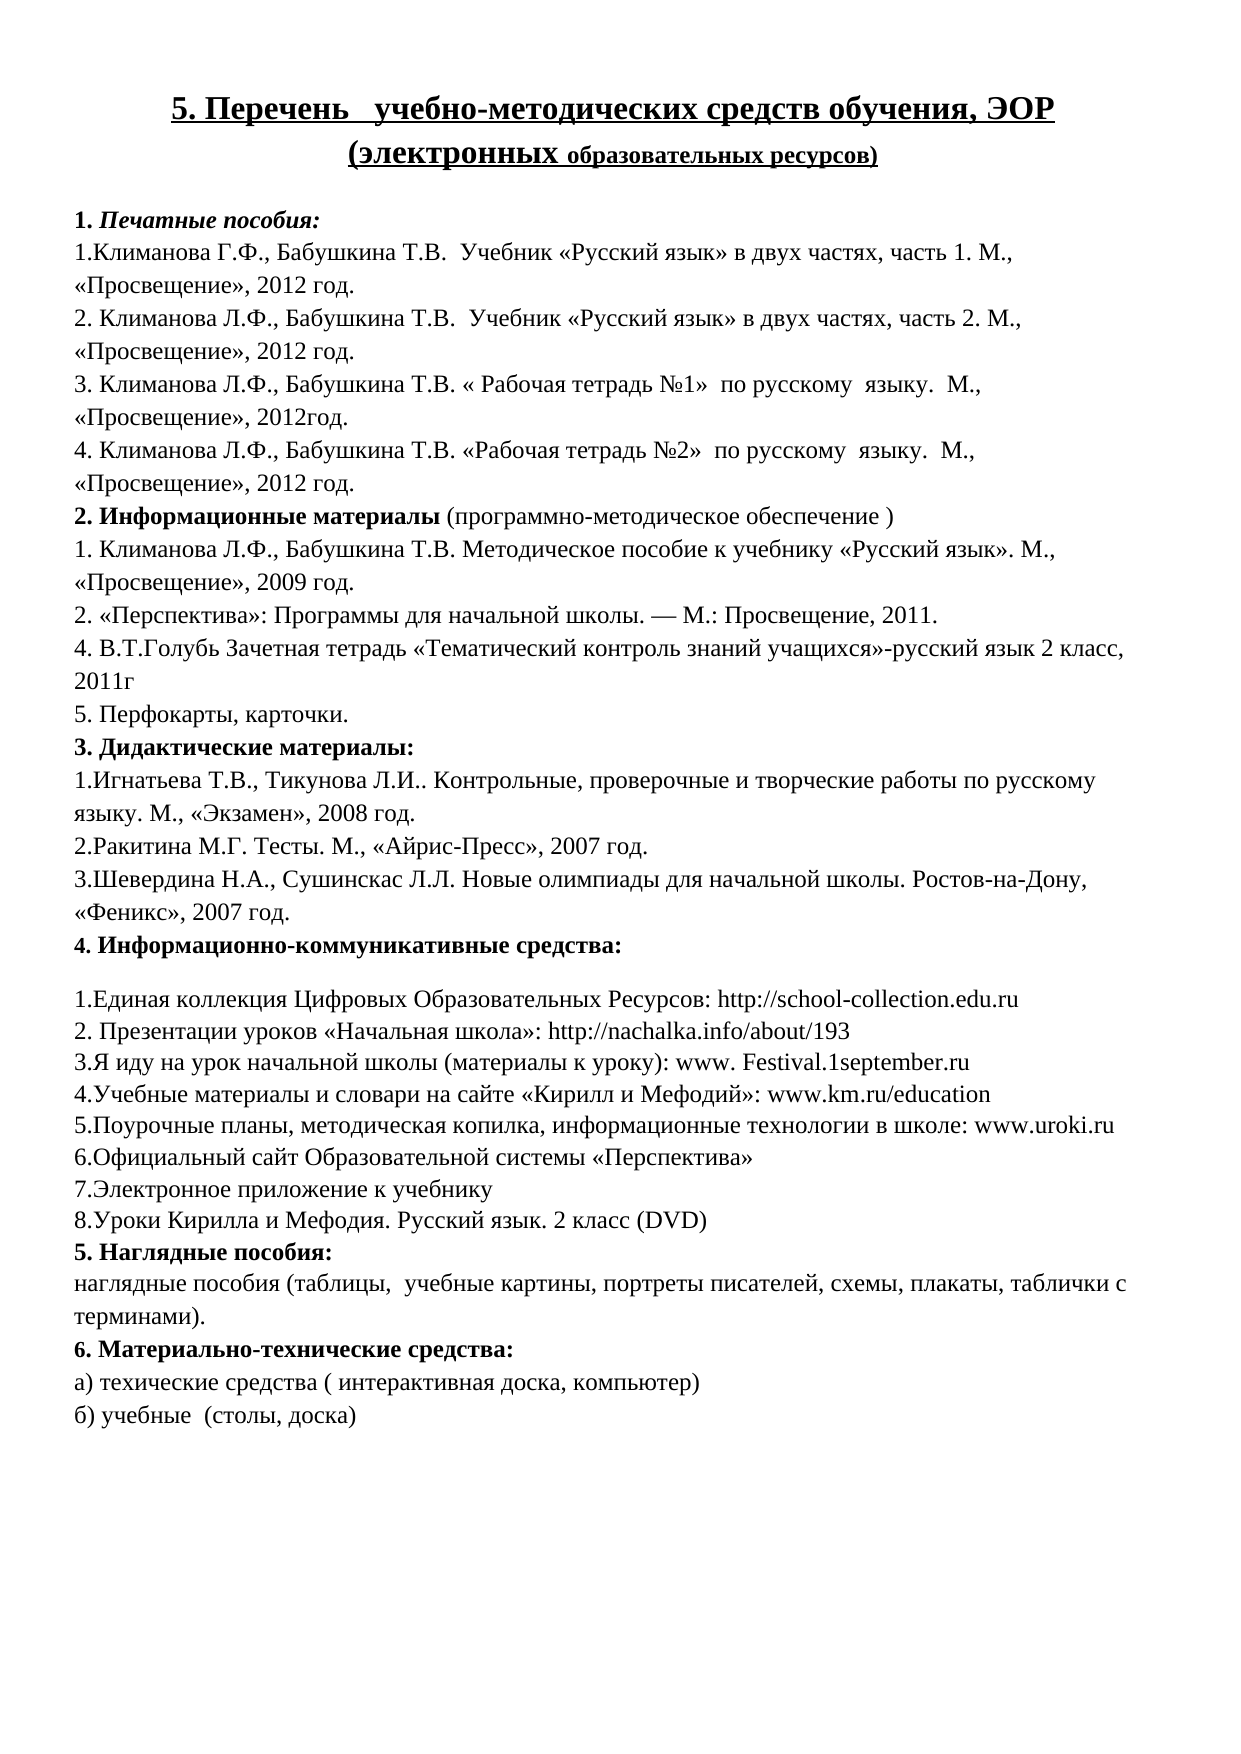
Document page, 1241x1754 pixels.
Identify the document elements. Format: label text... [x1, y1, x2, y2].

text а) техические средства ( интерактивная доска, компьютер) [74, 1367, 1152, 1396]
text 2. Информационные материалы (программно-методическое обеспечение ) [74, 501, 1152, 530]
text б) учебные (столы, доска) [74, 1401, 1152, 1429]
text 5. Наглядные пособия: [74, 1237, 1152, 1266]
text 1.Единая коллекция Цифровых Образовательных Ресурсов: http://school-collection.edu.ru [74, 984, 1152, 1013]
text 6.Официальный сайт Образовательной системы «Перспектива» [74, 1142, 1152, 1171]
text 5. Перфокарты, карточки. [74, 699, 1152, 728]
text 1. Печатные пособия: [74, 206, 1152, 234]
text 4. Климанова Л.Ф., Бабушкина Т.В. «Рабочая тетрадь №2» по русскому языку. М., «Просвещение», 2012 год. [74, 435, 1152, 497]
text 4. В.Т.Голубь Зачетная тетрадь «Тематический контроль знаний учащихся»-русский язык 2 класс, 2011г [74, 633, 1152, 695]
text 3. Климанова Л.Ф., Бабушкина Т.В. « Рабочая тетрадь №1» по русскому языку. М., «Просвещение», 2012год. [74, 369, 1152, 431]
text 4. Информационно-коммуникативные средства: [74, 931, 1152, 959]
text 7.Электронное приложение к учебнику [74, 1174, 1152, 1202]
text 2.Ракитина М.Г. Тесты. М., «Айрис-Пресс», 2007 год. [74, 831, 1152, 860]
text 1.Климанова Г.Ф., Бабушкина Т.В. Учебник «Русский язык» в двух частях, часть ., «Просвещение», 2012 год. [74, 237, 1152, 299]
text 8.Уроки Кирилла и Мефодия. Русский язык. 2 класс (DVD) [74, 1205, 1152, 1234]
text 3.Я иду на урок начальной школы (материалы к уроку): www. Festival.1september.ru [74, 1047, 1152, 1076]
text 4.Учебные материалы и словари на сайте «Кирилл и Мефодий»: www.km.ru/education [74, 1079, 1152, 1108]
text 1. Климанова Л.Ф., Бабушкина Т.В. Методическое пособие к учебнику «Русский язык». М., «Просвещение», 2009 год. [74, 534, 1152, 596]
text наглядные пособия (таблицы, учебные картины, портреты писателей, схемы, плакаты, таблички с терминами). [74, 1268, 1152, 1330]
text 2. «Перспектива»: Программы для начальной школы. — М.: Просвещение, 2011. [74, 600, 1152, 629]
text 3. Дидактические материалы: [74, 732, 1152, 761]
text 1.Игнатьева Т.В., Тикунова Л.И.. Контрольные, проверочные и творческие работы по русскому языку. М., «Экзамен», 2008 год. [74, 765, 1152, 827]
text 5.Поурочные планы, методическая копилка, информационные технологии в школе: www.uroki.ru [74, 1111, 1152, 1139]
text 2. Климанова Л.Ф., Бабушкина Т.В. Учебник «Русский язык» в двух частях, часть ., «Просвещение», 2012 год. [74, 303, 1152, 365]
text 6. Материально-технические средства: [74, 1334, 1152, 1363]
text 5. Перечень учебно-методических средств обучения, ЭОР (электронных образовательных ресурсов) [74, 88, 1152, 171]
text 2. Презентации уроков «Начальная школа»: http://nachalka.info/about/193 [74, 1016, 1152, 1045]
text 3.Шевердина Н.А., Сушинскас Л.Л. Новые олимпиады для начальной школы. Ростов-на-Дону, «Феникс», 2007 год. [74, 864, 1152, 926]
